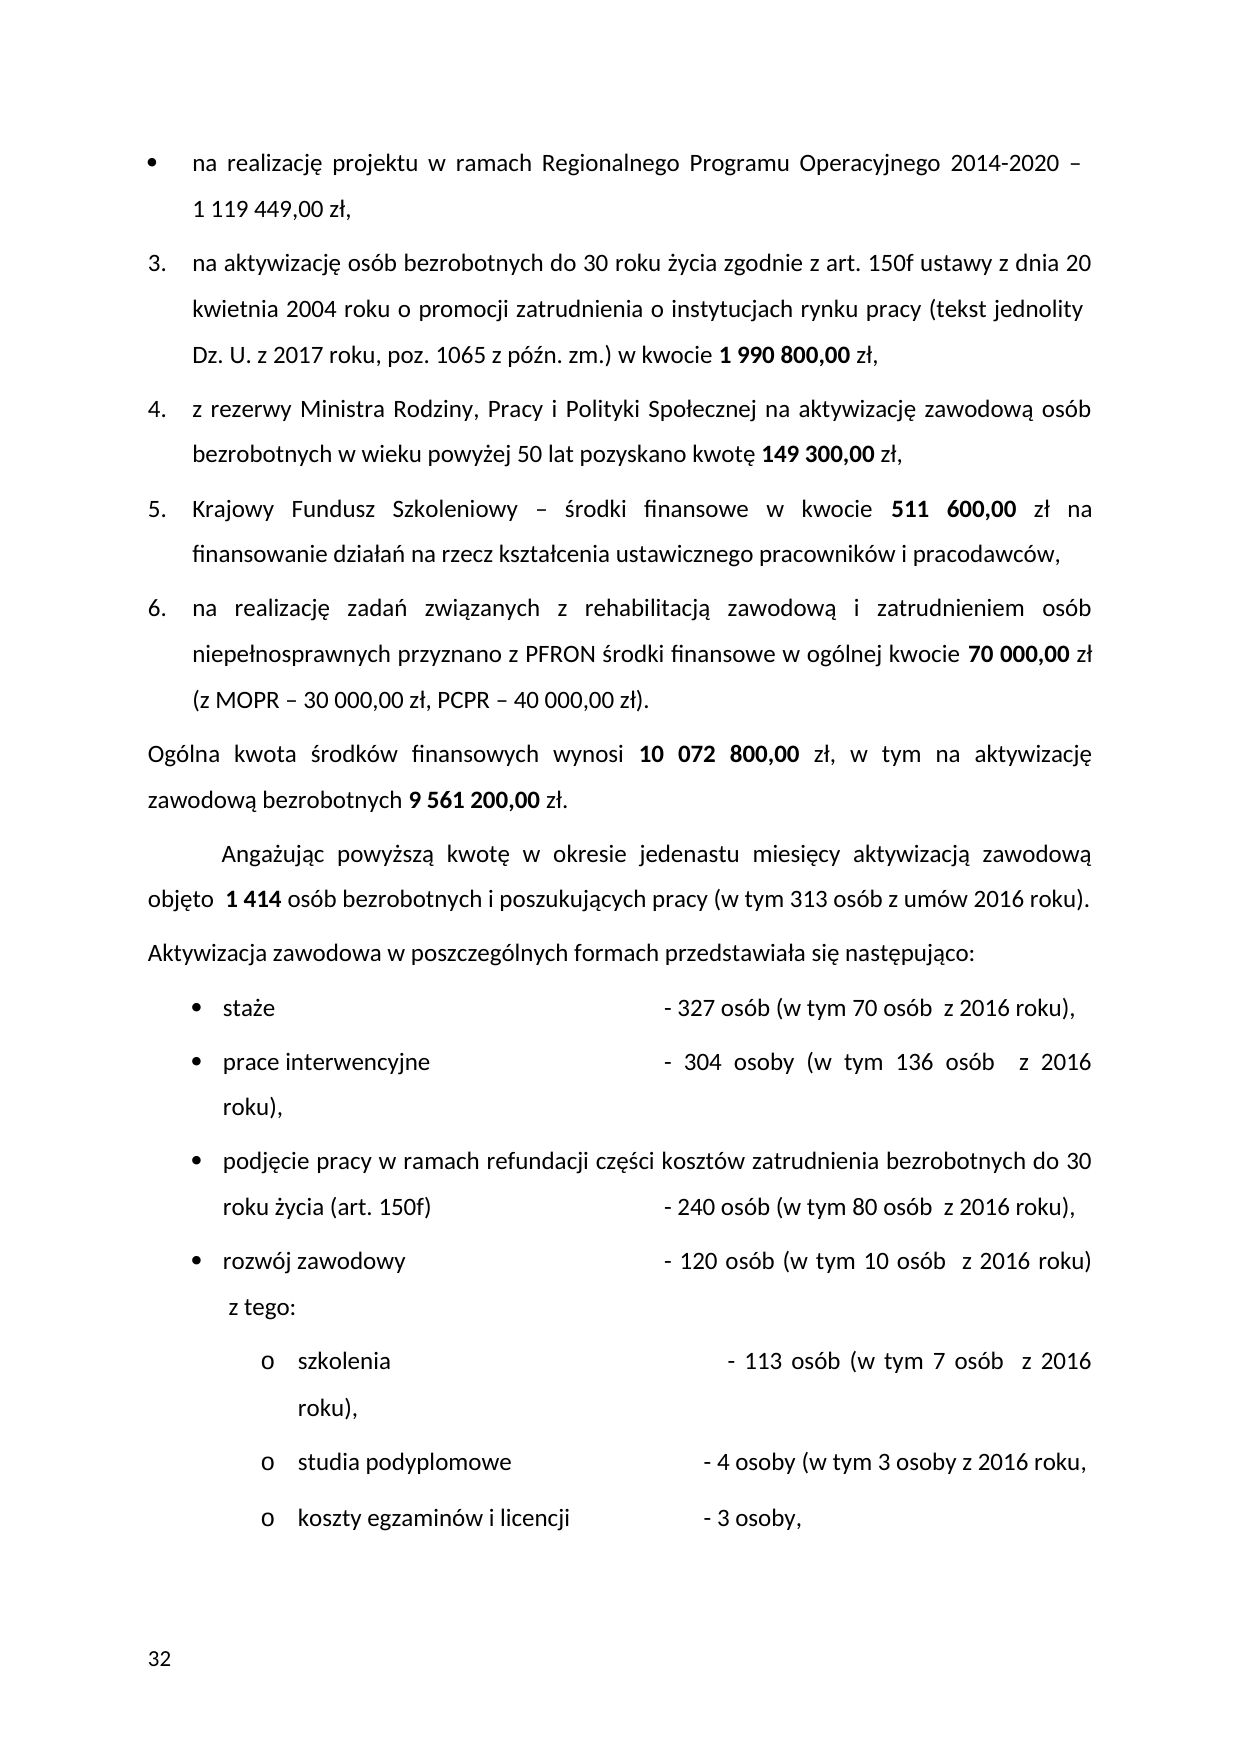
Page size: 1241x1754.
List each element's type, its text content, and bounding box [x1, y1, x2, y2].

list na aktywizację osób bezrobotnych do 30 roku życia zgodnie z art. 150f ustawy z dnia 20 kwietnia 2004 roku o promocji zatrudnienia o instytucjach rynku pracy (tekst jednolity Dz. U. z 2017 roku, poz. 1065 z późn. zm.) w kwocie 1 990 800,00 zł, [148, 247, 1093, 369]
list studia podyplomowe - 4 osoby (w tym 3 osoby z 2016 roku, [260, 1446, 1093, 1478]
list Krajowy Fundusz Szkoleniowy – środki finansowe w kwocie 511 600,00 zł na finansowanie działań na rzecz kształcenia ustawicznego pracowników i pracodawców, [148, 493, 1093, 569]
text Ogólna kwota środków finansowych wynosi 10 072 800,00 zł, w tym na aktywizację zawodową bezrobotnych 9 561 200,00 zł. [148, 738, 1093, 814]
list koszty egzaminów i licencji - 3 osoby, [260, 1502, 1093, 1534]
list prace interwencyjne - 304 osoby (w tym 136 osób z 2016 roku), [192, 1046, 1093, 1122]
list staże - 327 osób (w tym 70 osób z 2016 roku), [192, 992, 1093, 1022]
list na realizację projektu w ramach Regionalnego Programu Operacyjnego 2014-2020 – 1 119 449,00 zł, [148, 148, 1093, 224]
text Aktywizacja zawodowa w poszczególnych formach przedstawiała się następująco: [148, 938, 1093, 968]
list rozwój zawodowy - 120 osób (w tym 10 osób z 2016 roku) z tego: [192, 1245, 1093, 1322]
list szkolenia - 113 osób (w tym 7 osób z 2016 roku), [260, 1345, 1093, 1423]
text Angażując powyższą kwotę w okresie jedenastu miesięcy aktywizacją zawodową objęto 1 414 osób bezrobotnych i poszukujących pracy (w tym 313 osób z umów 2016 roku). [148, 838, 1093, 914]
list z rezerwy Ministra Rodziny, Pracy i Polityki Społecznej na aktywizację zawodową osób bezrobotnych w wieku powyżej 50 lat pozyskano kwotę 149 300,00 zł, [148, 393, 1093, 469]
list podjęcie pracy w ramach refundacji części kosztów zatrudnienia bezrobotnych do 30 roku życia (art. 150f) - 240 osób (w tym 80 osób z 2016 roku), [192, 1146, 1093, 1222]
list na realizację zadań związanych z rehabilitacją zawodową i zatrudnieniem osób niepełnosprawnych przyznano z PFRON środki finansowe w ogólnej kwocie 70 000,00 zł (z MOPR – 30 000,00 zł, PCPR – 40 000,00 zł). [148, 592, 1093, 714]
